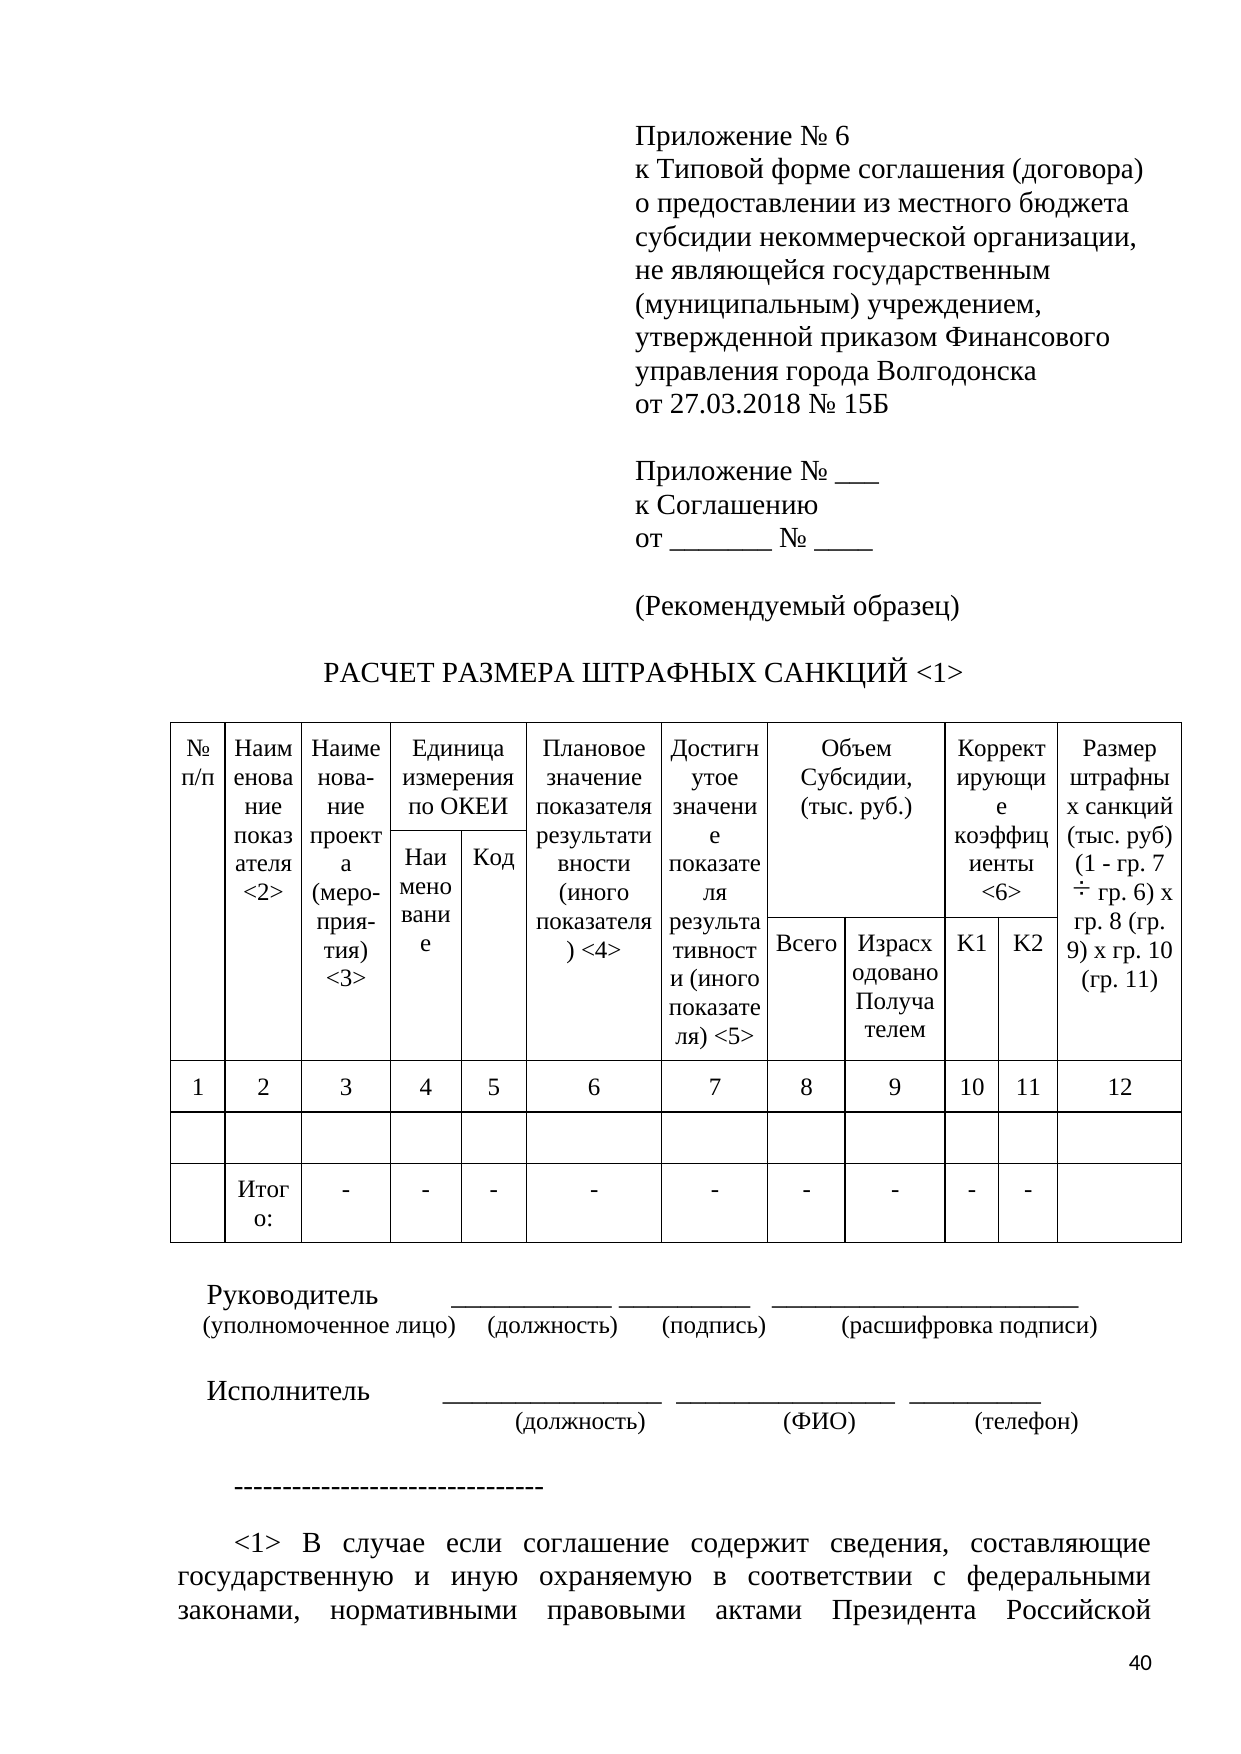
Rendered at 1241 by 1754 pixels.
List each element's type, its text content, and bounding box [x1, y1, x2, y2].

text -------------------------------- [177, 1468, 1152, 1502]
table_cell K2 [999, 918, 1057, 1060]
table_cell - [999, 1164, 1057, 1242]
table_cell [171, 1164, 224, 1242]
table_cell 8 [768, 1061, 844, 1111]
text Приложение № ___ [635, 453, 1152, 487]
table_cell [302, 1113, 390, 1162]
table_header Наименова-ние проекта (меро-прия-тия) <3> [302, 723, 390, 1060]
table_cell [946, 1113, 998, 1162]
text о предоставлении из местного бюджета [635, 185, 1152, 219]
table_cell [171, 1113, 224, 1162]
table_cell 12 [1058, 1061, 1181, 1111]
table_header Наименование показателя <2> [226, 723, 301, 1060]
table_cell 2 [226, 1061, 301, 1111]
table_cell Код [462, 831, 526, 1060]
text (муниципальным) учреждением, [635, 286, 1152, 319]
text управления города Волгодонска [635, 353, 1152, 386]
table_cell [999, 1113, 1057, 1162]
table_cell - [462, 1164, 526, 1242]
table_cell - [302, 1164, 390, 1242]
table_cell [1058, 1113, 1181, 1162]
text (уполномоченное лицо) (должность) (подпись) (расшифровка подписи) [177, 1310, 1152, 1339]
text к Типовой форме соглашения (договора) [635, 152, 1152, 185]
text не являющейся государственным [635, 252, 1152, 286]
text к Соглашению [635, 487, 1152, 521]
table_cell [1058, 1164, 1181, 1242]
table_cell K1 [946, 918, 998, 1060]
table_cell 3 [302, 1061, 390, 1111]
table_cell 5 [462, 1061, 526, 1111]
table_cell Наименование [391, 831, 461, 1060]
table_cell Израсходовано Получателем [846, 918, 944, 1060]
table_header Плановое значение показателя результативности (иного показателя) <4> [527, 723, 661, 1060]
table_header Корректирующие коэффициенты <6> [946, 723, 1057, 917]
table_cell - [662, 1164, 767, 1242]
table_cell 6 [527, 1061, 661, 1111]
table_header Объем Субсидии, (тыс. руб.) [768, 723, 944, 917]
table_cell [527, 1113, 661, 1162]
table_cell - [768, 1164, 844, 1242]
table_cell [462, 1113, 526, 1162]
table_cell - [946, 1164, 998, 1242]
text Исполнитель _______________ _______________ _________ [177, 1373, 1152, 1406]
table_header Единица измерения по ОКЕИ [391, 723, 526, 830]
table_header № п/п [171, 723, 224, 1060]
table_cell [226, 1113, 301, 1162]
table_cell [846, 1113, 944, 1162]
table_cell 9 [846, 1061, 944, 1111]
table_cell - [846, 1164, 944, 1242]
table_cell Итого: [226, 1164, 301, 1242]
text от _______ № ____ [635, 521, 1152, 554]
table_cell [662, 1113, 767, 1162]
table_header Размер штрафных санкций (тыс. руб) (1 - гр. 7 гр. 6) x гр. 8 (гр. 9) x гр. 10 (гр. 11) [1058, 723, 1181, 1060]
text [177, 1525, 1152, 1626]
table_cell 10 [946, 1061, 998, 1111]
table_cell - [527, 1164, 661, 1242]
table_header Достигнутое значение показателя результативности (иного показателя) <5> [662, 723, 767, 1060]
text субсидии некоммерческой организации, [635, 219, 1152, 252]
text РАСЧЕТ РАЗМЕРА ШТРАФНЫХ САНКЦИЙ <1> [177, 655, 1152, 688]
text (должность) (ФИО) (телефон) [177, 1406, 1152, 1435]
table_cell 7 [662, 1061, 767, 1111]
text (Рекомендуемый образец) [635, 588, 1152, 621]
table_cell - [391, 1164, 461, 1242]
table_cell 11 [999, 1061, 1057, 1111]
text утвержденной приказом Финансового [635, 319, 1152, 353]
table_cell 4 [391, 1061, 461, 1111]
table_cell 1 [171, 1061, 224, 1111]
text от 27.03.2018 № 15Б [635, 386, 1152, 420]
text Руководитель ___________ _________ _____________________ [177, 1277, 1152, 1310]
table_cell Всего [768, 918, 844, 1060]
text Приложение № 6 [635, 118, 1152, 152]
table_cell [768, 1113, 844, 1162]
table_cell [391, 1113, 461, 1162]
